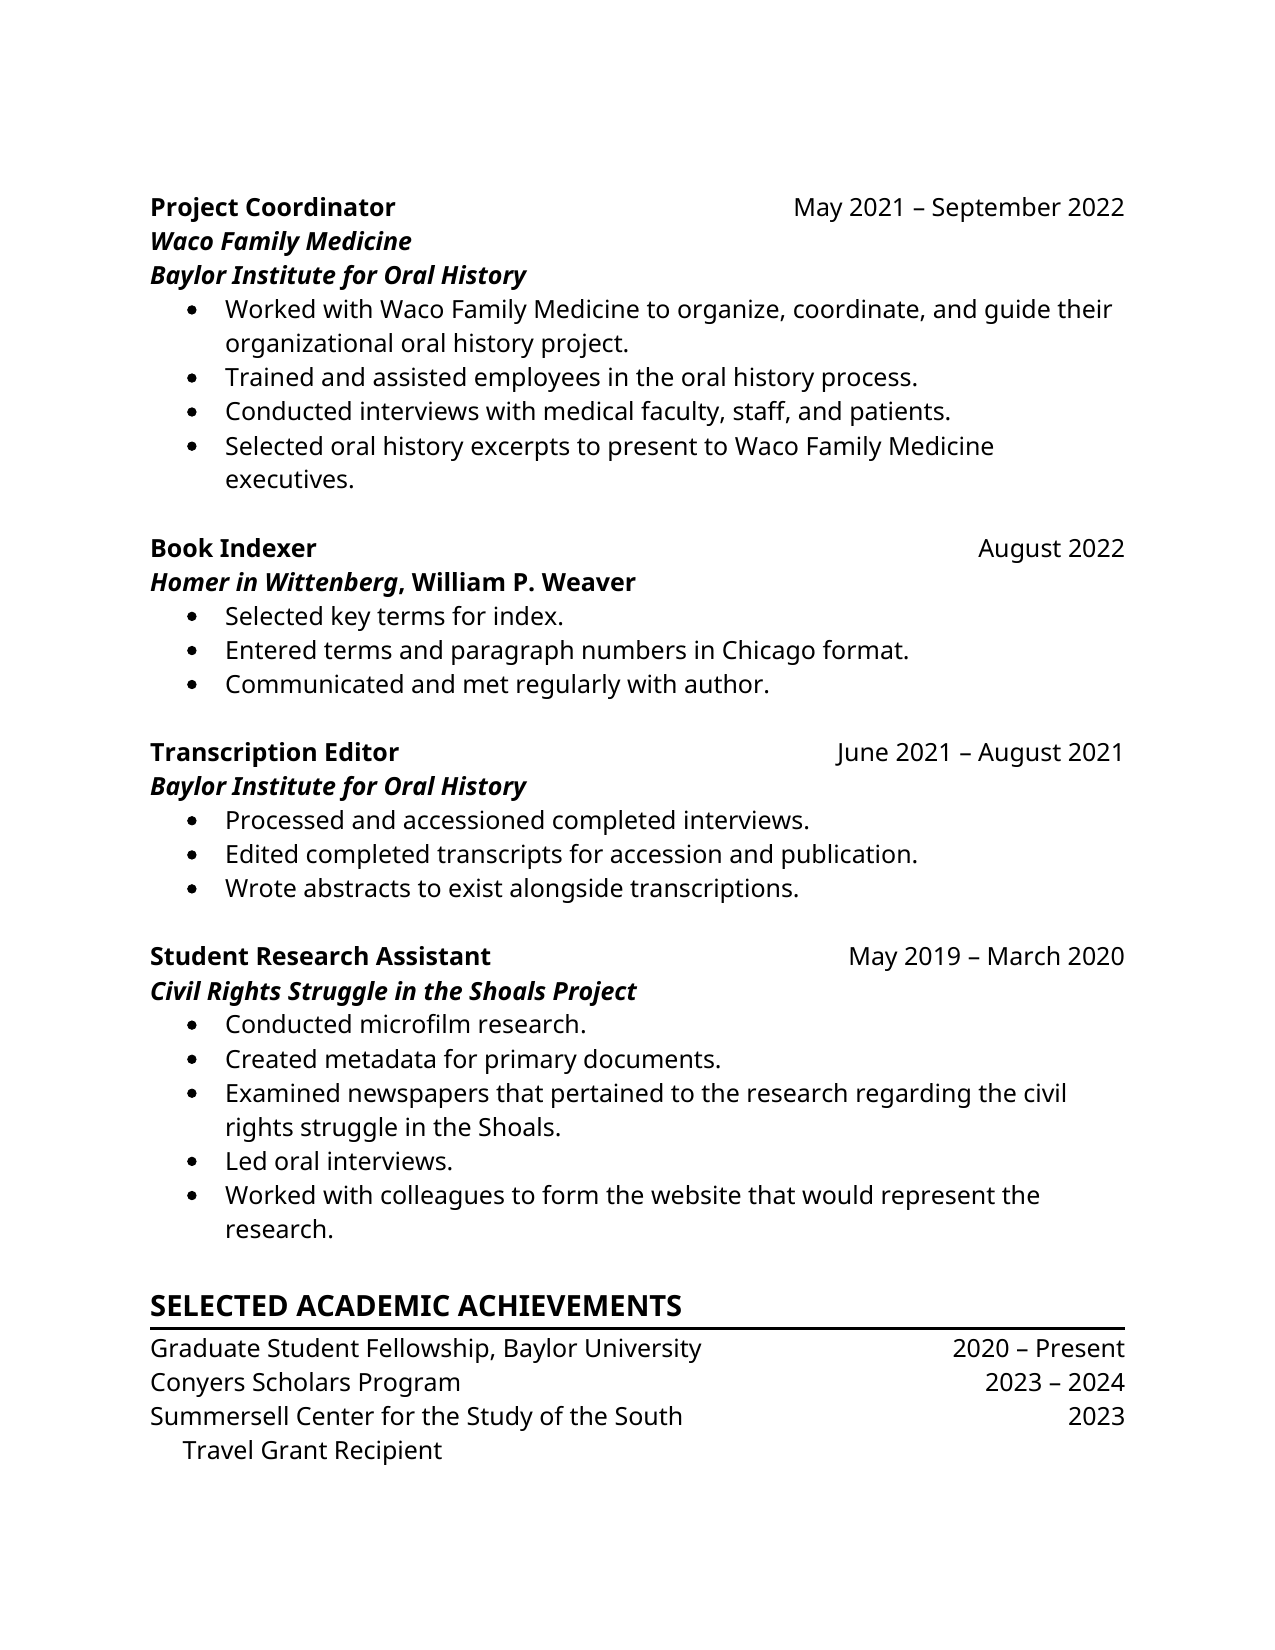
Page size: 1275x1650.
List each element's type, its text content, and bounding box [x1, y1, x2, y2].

list Selected key terms for index. [187, 598, 1125, 632]
text Book Indexer August 2022 [150, 496, 1125, 564]
list Wrote abstracts to exist alongside transcriptions. [187, 871, 1125, 905]
list Led oral interviews. [187, 1143, 1125, 1177]
list Entered terms and paragraph numbers in Chicago format. [187, 632, 1125, 667]
list Edited completed transcripts for accession and publication. [187, 837, 1125, 871]
text Graduate Student Fellowship, Baylor University 2020 – Present [150, 1330, 1125, 1364]
list Examined newspapers that pertained to the research regarding the civil rights struggle in the Shoals. [187, 1075, 1125, 1143]
list Worked with Waco Family Medicine to organize, coordinate, and guide their organizational oral history project. [187, 292, 1125, 360]
list Selected oral history excerpts to present to Waco Family Medicine executives. [187, 428, 1125, 496]
text Baylor Institute for Oral History [150, 258, 1125, 292]
list Trained and assisted employees in the oral history process. [187, 360, 1125, 394]
list Processed and accessioned completed interviews. [187, 803, 1125, 837]
text Civil Rights Struggle in the Shoals Project [150, 973, 1125, 1007]
text Summersell Center for the Study of the South 2023 [150, 1398, 1125, 1432]
text Project Coordinator May 2021 – September 2022 [150, 190, 1125, 224]
list Conducted microfilm research. [187, 1007, 1125, 1041]
text Student Research Assistant May 2019 – March 2020 [150, 939, 1125, 973]
list Conducted interviews with medical faculty, staff, and patients. [187, 394, 1125, 428]
text Transcription Editor June 2021 – August 2021 [150, 735, 1125, 769]
list Created metadata for primary documents. [187, 1041, 1125, 1075]
text Waco Family Medicine [150, 224, 1125, 258]
list Worked with colleagues to form the website that would represent the research. [187, 1177, 1125, 1246]
text Travel Grant Recipient [150, 1432, 1125, 1466]
text Conyers Scholars Program 2023 – 2024 [150, 1364, 1125, 1398]
list Communicated and met regularly with author. [187, 667, 1125, 701]
text Homer in Wittenberg, William P. Weaver [150, 564, 1125, 598]
text SELECTED ACADEMIC ACHIEVEMENTS [150, 1285, 1125, 1327]
text Baylor Institute for Oral History [150, 769, 1125, 803]
